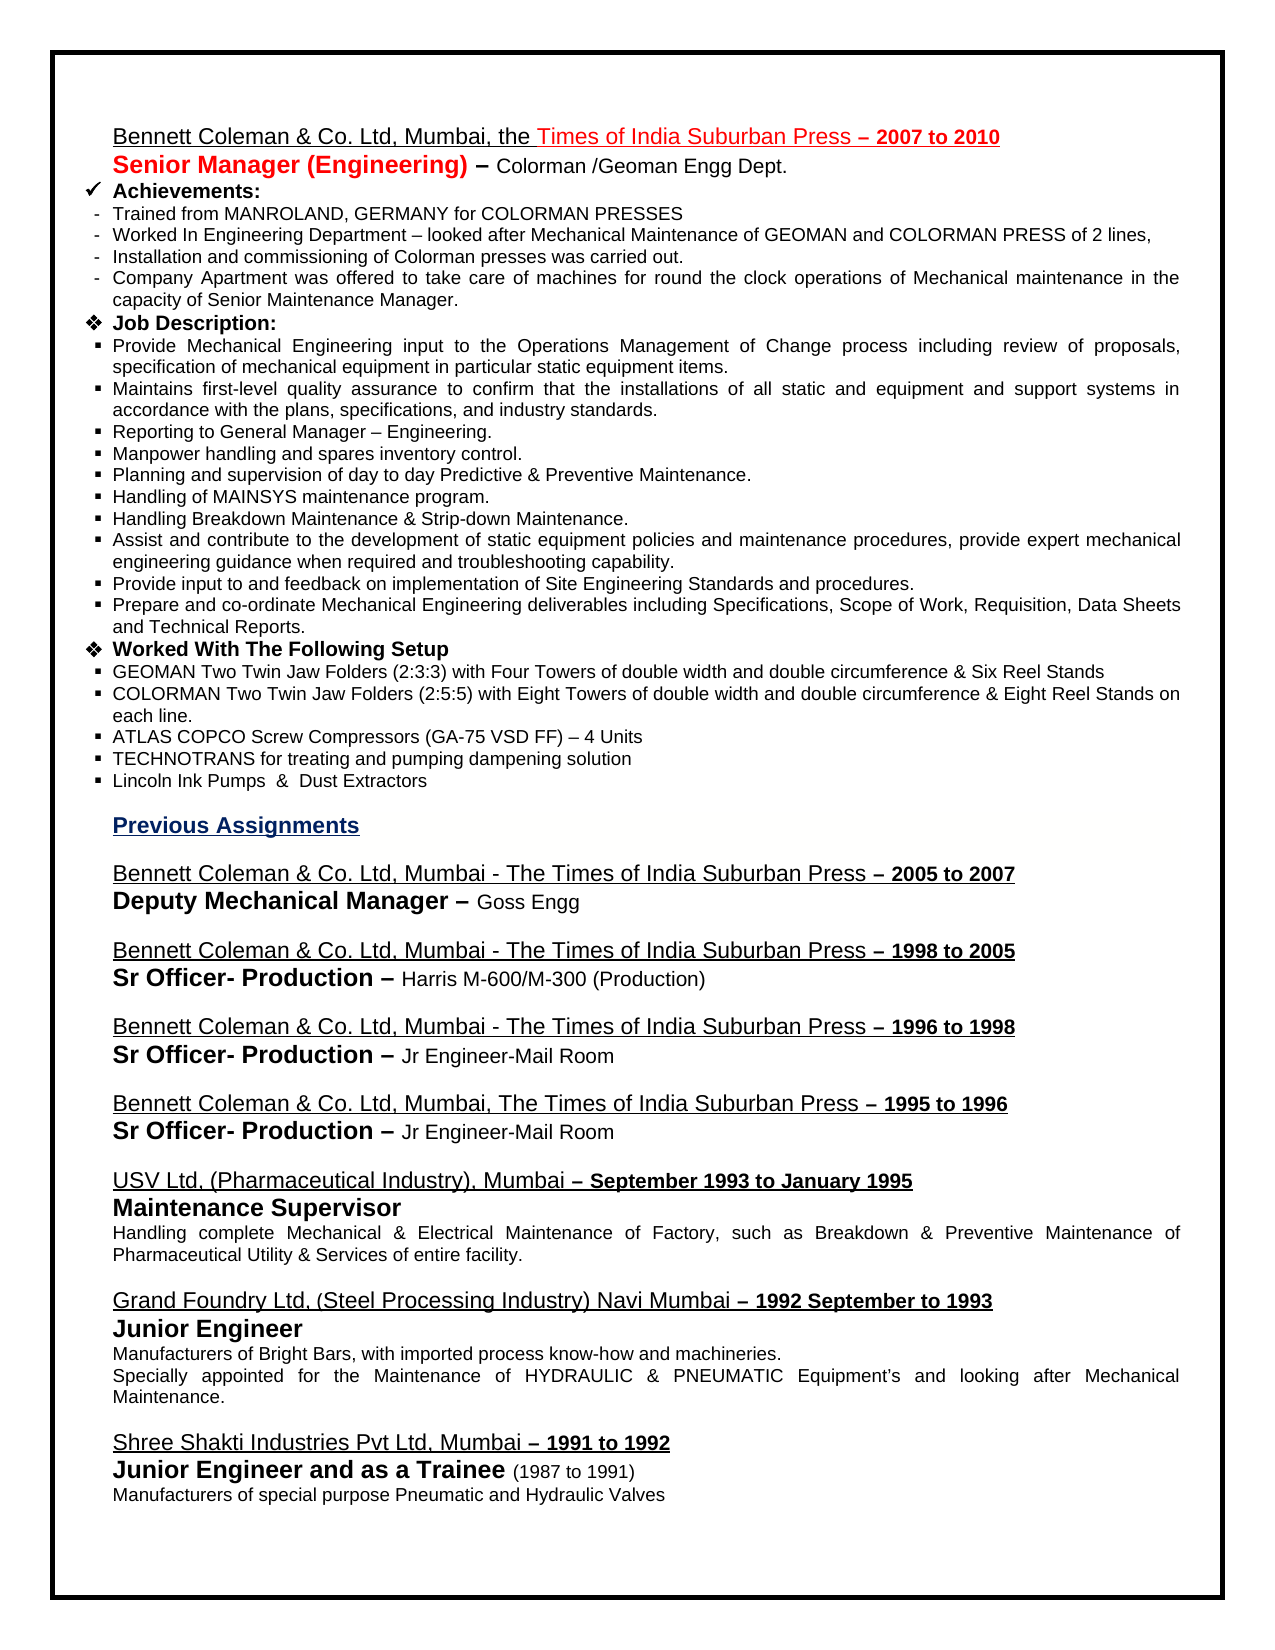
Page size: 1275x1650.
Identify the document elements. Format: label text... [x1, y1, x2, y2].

text USV Ltd, (Pharmaceutical Industry), Mumbai – September 1993 to January 1995 [112, 1167, 1181, 1193]
list ATLAS COPCO Screw Compressors (GA-75 VSD FF) – 4 Units [94, 726, 1181, 748]
list Trained from MANROLAND, GERMANY for COLORMAN PRESSES [94, 202, 1181, 224]
list COLORMAN Two Twin Jaw Folders (2:5:5) with Eight Towers of double width and double circumference & Eight Reel Stands on each line. [94, 683, 1181, 726]
text Sr Officer- Production – Harris M-600/M-300 (Production) [112, 963, 1181, 992]
list Provide input to and feedback on implementation of Site Engineering Standards and procedures. [94, 572, 1181, 594]
text Bennett Coleman & Co. Ltd, Mumbai - The Times of India Suburban Press – 1996 to 1998 [112, 1013, 1181, 1040]
list Manufacturers of Bright Bars, with imported process know-how and machineries. [112, 1343, 1181, 1364]
list TECHNOTRANS for treating and pumping dampening solution [94, 748, 1181, 769]
list Prepare and co-ordinate Mechanical Engineering deliverables including Specifications, Scope of Work, Requisition, Data Sheets and Technical Reports. [94, 594, 1181, 637]
list Installation and commissioning of Colorman presses was carried out. [94, 246, 1181, 267]
list Manufacturers of special purpose Pneumatic and Hydraulic Valves [112, 1483, 1181, 1505]
text Bennett Coleman & Co. Ltd, Mumbai, the Times of India Suburban Press – 2007 to 2010 [112, 123, 1181, 150]
text Junior Engineer [112, 1314, 1181, 1343]
text Sr Officer- Production – Jr Engineer-Mail Room [112, 1040, 1181, 1068]
text Deputy Mechanical Manager – Goss Engg [112, 886, 1181, 915]
list Planning and supervision of day to day Predictive & Preventive Maintenance. [94, 464, 1181, 486]
list GEOMAN Two Twin Jaw Folders (2:3:3) with Four Towers of double width and double circumference & Six Reel Stands [94, 661, 1181, 683]
text Bennett Coleman & Co. Ltd, Mumbai - The Times of India Suburban Press – 2005 to 2007 [112, 860, 1181, 886]
text Junior Engineer and as a Trainee (1987 to 1991) [112, 1455, 1181, 1483]
list Worked In Engineering Department – looked after Mechanical Maintenance of GEOMAN and COLORMAN PRESS of 2 lines, [94, 224, 1181, 246]
list Assist and contribute to the development of static equipment policies and maintenance procedures, provide expert mechanical engineering guidance when required and troubleshooting capability. [94, 529, 1181, 572]
text Bennett Coleman & Co. Ltd, Mumbai, The Times of India Suburban Press – 1995 to 1996 [112, 1090, 1181, 1116]
text Shree Shakti Industries Pvt Ltd, Mumbai – 1991 to 1992 [112, 1428, 1181, 1455]
list Handling Breakdown Maintenance & Strip-down Maintenance. [94, 507, 1181, 529]
text Bennett Coleman & Co. Ltd, Mumbai - The Times of India Suburban Press – 1998 to 2005 [112, 937, 1181, 963]
text Senior Manager (Engineering) – Colorman /Geoman Engg Dept. [112, 150, 1181, 178]
text Previous Assignments [112, 812, 1181, 838]
list Job Description: [84, 310, 1181, 334]
text Maintenance Supervisor [112, 1193, 1181, 1222]
list Worked With The Following Setup [84, 637, 1181, 661]
list Handling of MAINSYS maintenance program. [94, 486, 1181, 507]
list Provide Mechanical Engineering input to the Operations Management of Change process including review of proposals, specification of mechanical equipment in particular static equipment items. [94, 334, 1181, 378]
text Sr Officer- Production – Jr Engineer-Mail Room [112, 1116, 1181, 1145]
list Handling complete Mechanical & Electrical Maintenance of Factory, such as Breakdown & Preventive Maintenance of Pharmaceutical Utility & Services of entire facility. [112, 1222, 1181, 1265]
list Company Apartment was offered to take care of machines for round the clock operations of Mechanical maintenance in the capacity of Senior Maintenance Manager. [94, 267, 1181, 310]
text Grand Foundry Ltd, (Steel Processing Industry) Navi Mumbai – 1992 September to 1993 [112, 1286, 1181, 1314]
list Specially appointed for the Maintenance of HYDRAULIC & PNEUMATIC Equipment’s and looking after Mechanical Maintenance. [112, 1364, 1181, 1408]
list Lincoln Ink Pumps & Dust Extractors [94, 769, 1181, 791]
list Achievements: [84, 178, 1181, 202]
list Manpower handling and spares inventory control. [94, 442, 1181, 464]
list Maintains first-level quality assurance to confirm that the installations of all static and equipment and support systems in accordance with the plans, specifications, and industry standards. [94, 378, 1181, 421]
list Reporting to General Manager – Engineering. [94, 421, 1181, 442]
